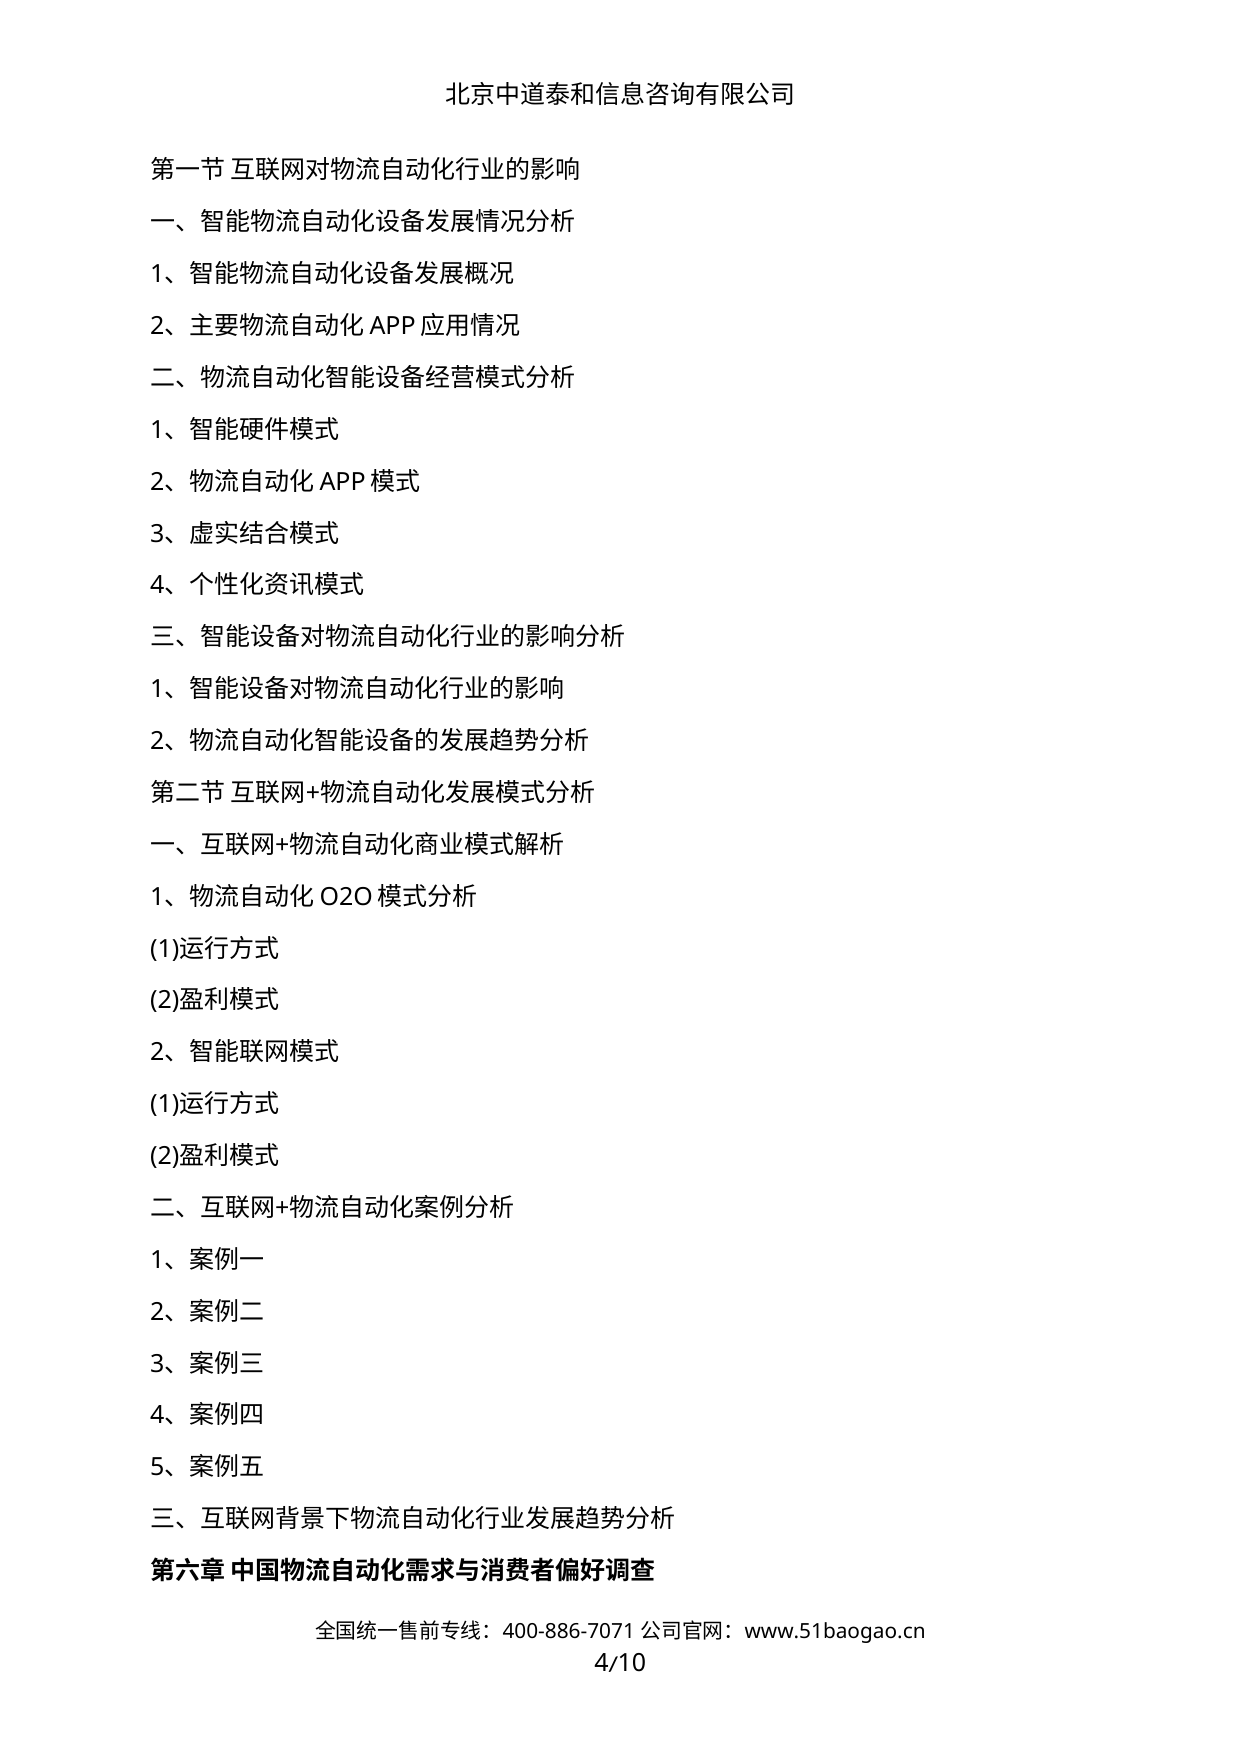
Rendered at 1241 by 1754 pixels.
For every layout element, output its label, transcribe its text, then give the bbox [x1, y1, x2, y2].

text 4、个性化资讯模式 [150, 565, 1090, 601]
text 3、虚实结合模式 [150, 513, 1090, 549]
text 二、互联网+物流自动化案例分析 [150, 1187, 1090, 1224]
text 2、主要物流自动化APP应用情况 [150, 306, 1090, 342]
text 1、智能设备对物流自动化行业的影响 [150, 669, 1090, 705]
text 2、物流自动化智能设备的发展趋势分析 [150, 721, 1090, 757]
text 2、物流自动化APP模式 [150, 461, 1090, 497]
text 1、智能物流自动化设备发展概况 [150, 254, 1090, 290]
text 三、互联网背景下物流自动化行业发展趋势分析 [150, 1499, 1090, 1535]
text (1)运行方式 [150, 928, 1090, 964]
text 4、案例四 [150, 1395, 1090, 1431]
text 三、智能设备对物流自动化行业的影响分析 [150, 617, 1090, 653]
text 1、案例一 [150, 1239, 1090, 1276]
text 一、智能物流自动化设备发展情况分析 [150, 202, 1090, 238]
text 2、智能联网模式 [150, 1032, 1090, 1068]
text 1、智能硬件模式 [150, 409, 1090, 446]
text 1、物流自动化O2O模式分析 [150, 876, 1090, 912]
text 一、互联网+物流自动化商业模式解析 [150, 824, 1090, 861]
text (1)运行方式 [150, 1084, 1090, 1120]
text 2、案例二 [150, 1291, 1090, 1327]
text 第六章 中国物流自动化需求与消费者偏好调查 [150, 1551, 1090, 1587]
text 第一节 互联网对物流自动化行业的影响 [150, 150, 1090, 186]
text (2)盈利模式 [150, 1136, 1090, 1172]
text (2)盈利模式 [150, 980, 1090, 1016]
text 5、案例五 [150, 1447, 1090, 1483]
text 二、物流自动化智能设备经营模式分析 [150, 357, 1090, 394]
text 3、案例三 [150, 1343, 1090, 1379]
text 第二节 互联网+物流自动化发展模式分析 [150, 772, 1090, 809]
